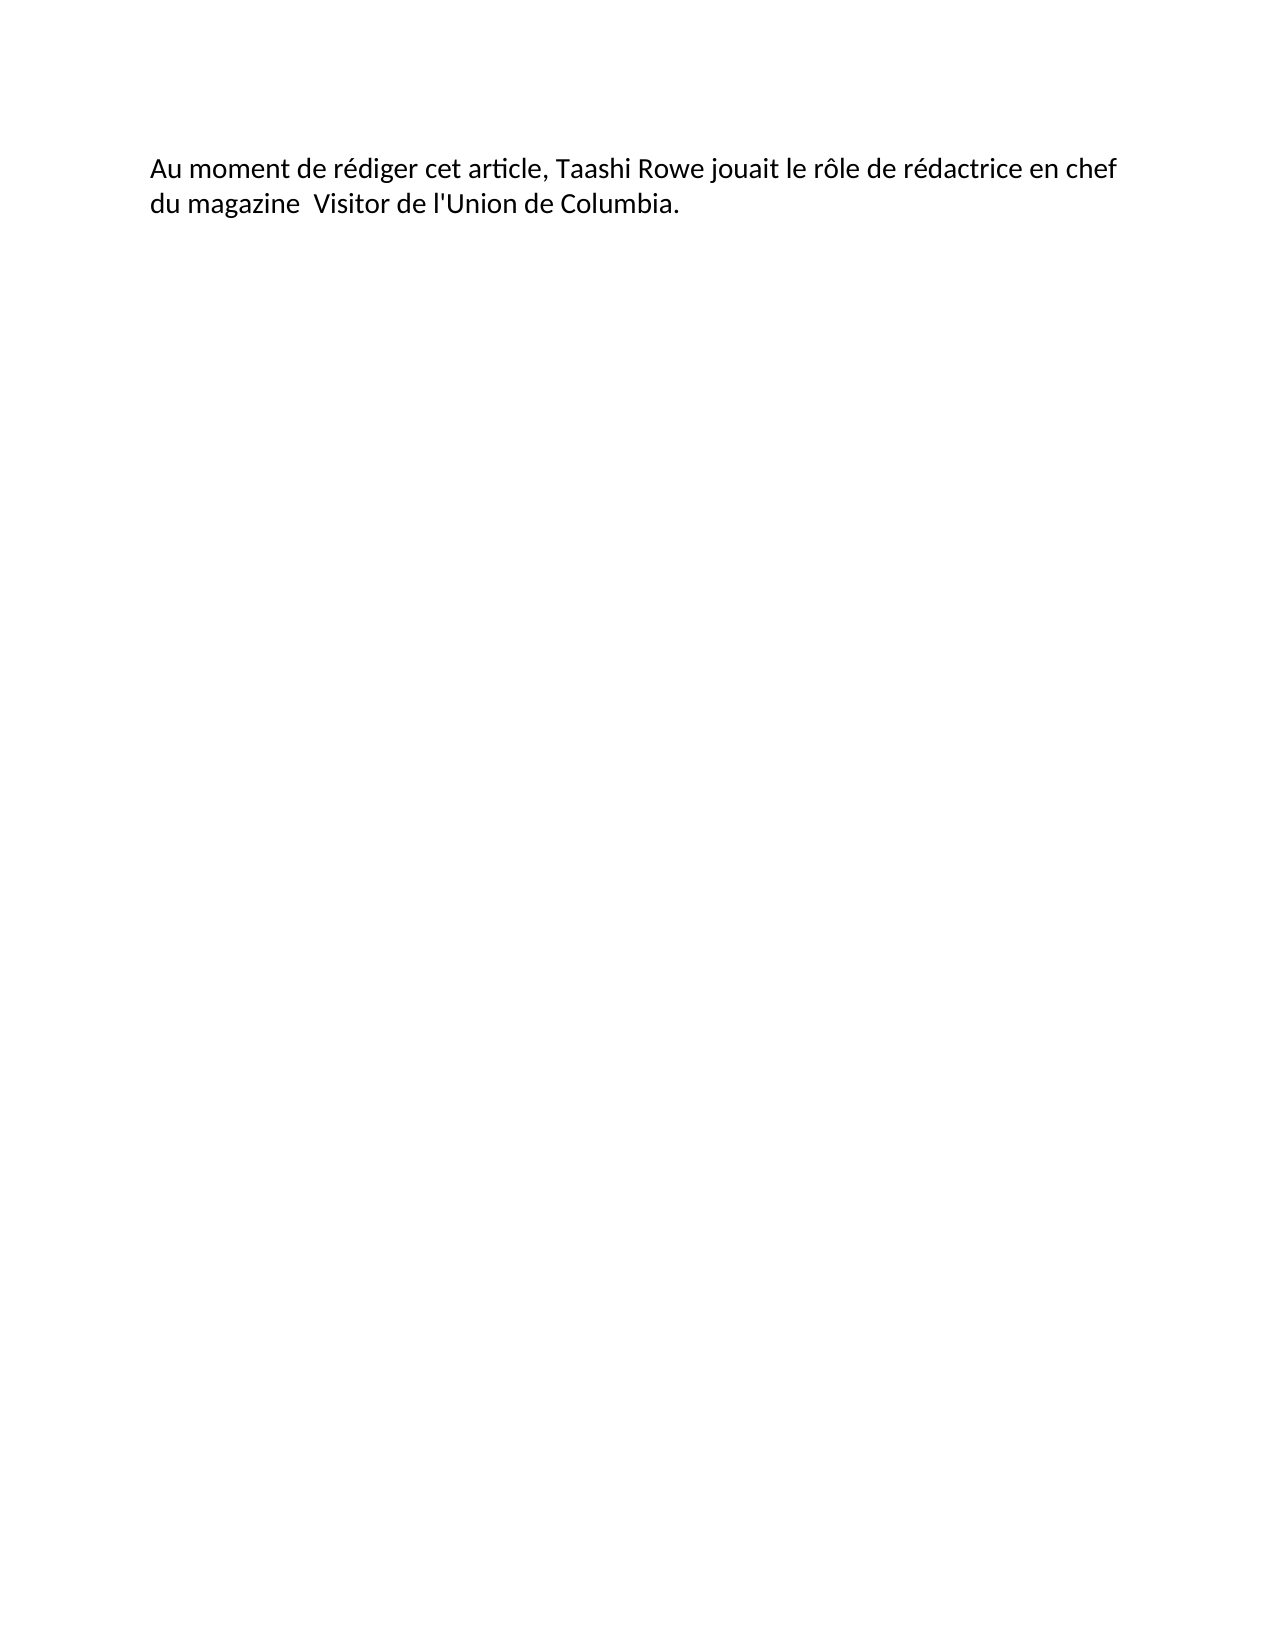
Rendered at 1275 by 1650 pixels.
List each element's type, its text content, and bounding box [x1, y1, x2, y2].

text Au moment de rédiger cet article, Taashi Rowe jouait le rôle de rédactrice en chef du magazine Visitor de l'Union de Columbia. [150, 150, 1125, 221]
